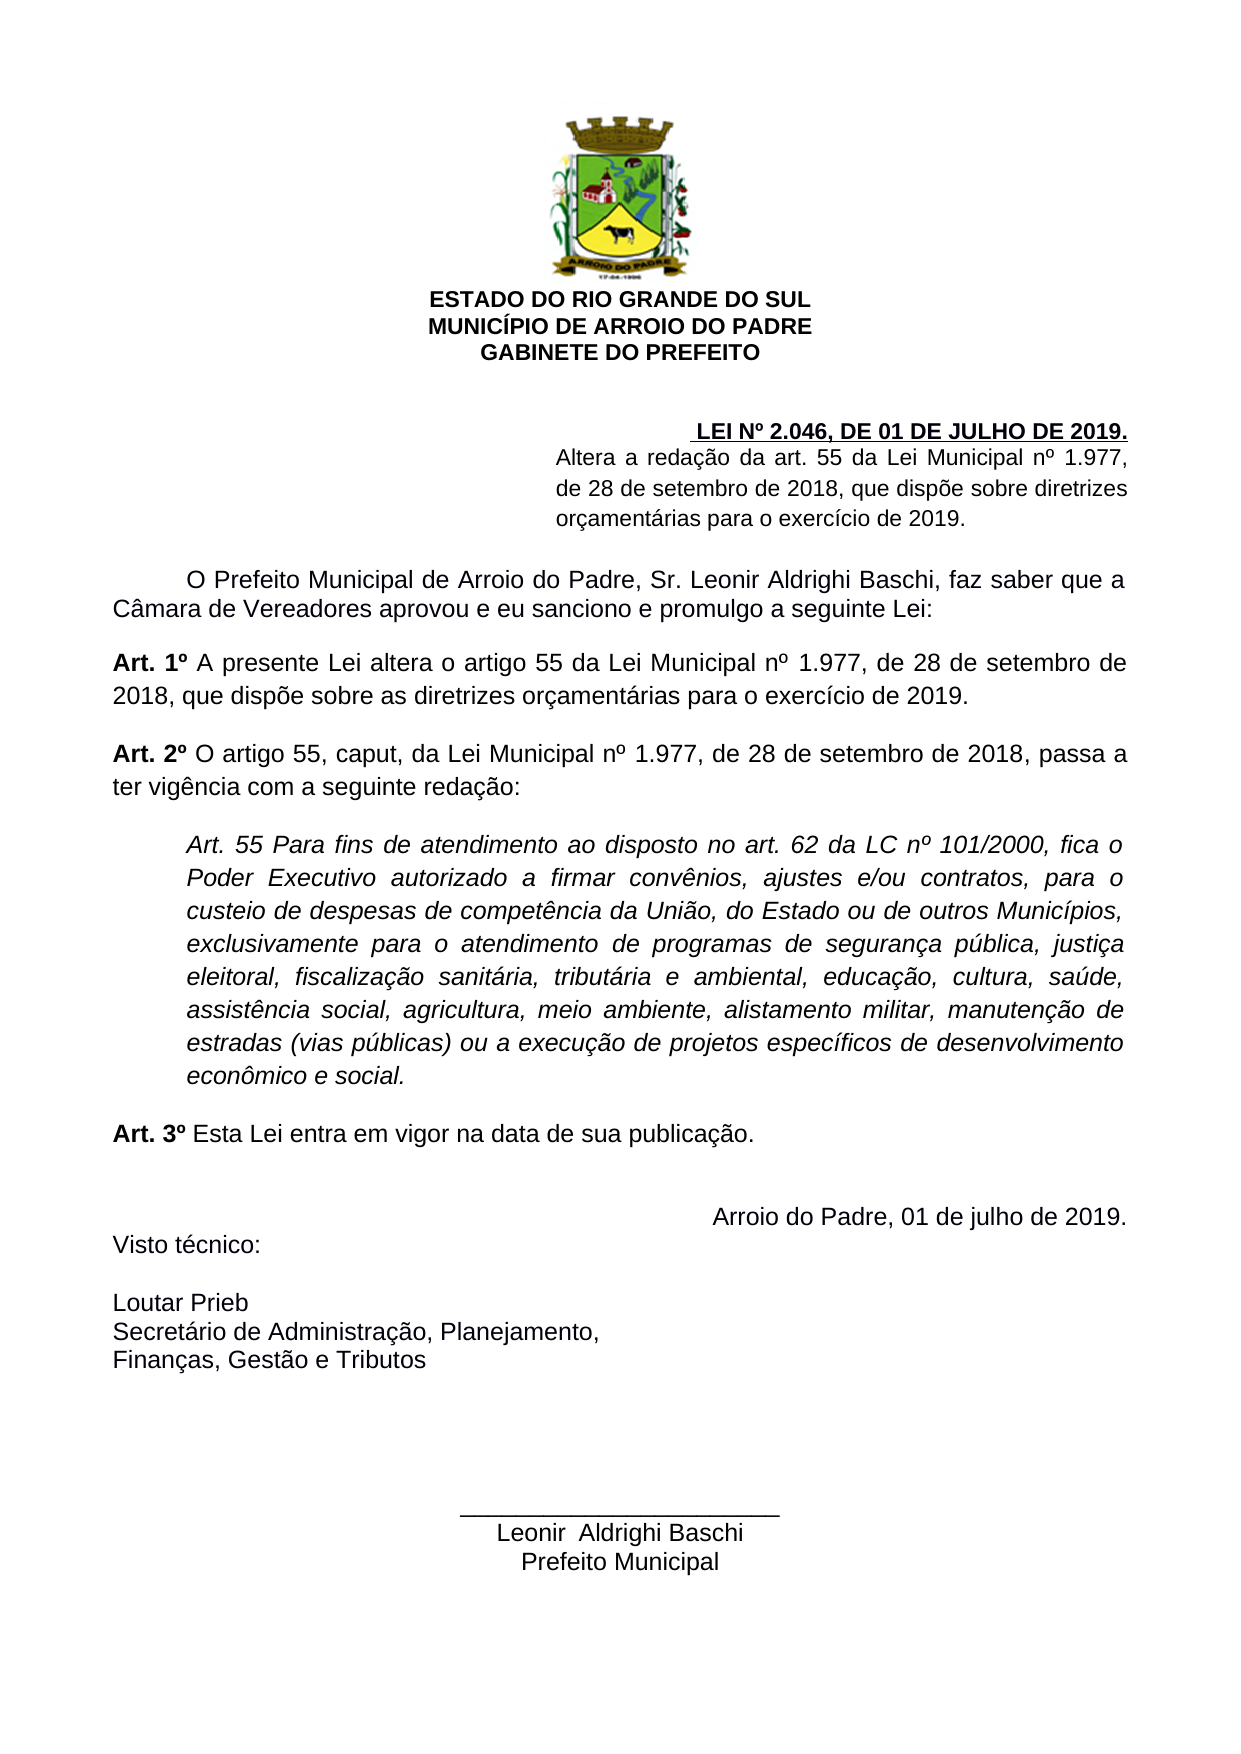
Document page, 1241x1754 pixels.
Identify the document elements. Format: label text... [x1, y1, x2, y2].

text Altera a redação da art. 55 da Lei Municipal nº 1.977, de 28 de setembro de 2018, que dispõe sobre diretrizes orçamentárias para o exercício de 2019. [556, 444, 1128, 531]
text Finanças, Gestão e Tributos [112, 1345, 1128, 1374]
text Art. 2º O artigo 55, caput, da Lei Municipal nº 1.977, de 28 de setembro de 2018, passa a ter vigência com a seguinte redação: [112, 739, 1128, 801]
text MUNICÍPIO DE ARROIO DO PADRE [112, 313, 1128, 339]
text O Prefeito Municipal de Arroio do Padre, Sr. Leonir Aldrighi Baschi, faz saber que a Câmara de Vereadores aprovou e eu sanciono e promulgo a seguinte Lei: [112, 565, 1128, 623]
text _______________________ [112, 1489, 1128, 1518]
picture [543, 101, 700, 283]
text Art. 55 Para fins de atendimento ao disposto no art. 62 da LC nº 101/2000, fica o Poder Executivo autorizado a firmar convênios, ajustes e/ou contratos, para o custeio de despesas de competência da União, do Estado ou de outros Municípios, exclusivamente para o atendimento de programas de segurança pública, justiça eleitoral, fiscalização sanitária, tributária e ambiental, educação, cultura, saúde, assistência social, agricultura, meio ambiente, alistamento militar, manutenção de estradas (vias públicas) ou a execução de projetos específicos de desenvolvimento econômico e social. [186, 830, 1128, 1090]
text Art. 1º A presente Lei altera o artigo 55 da Lei Municipal nº 1.977, de 28 de setembro de 2018, que dispõe sobre as diretrizes orçamentárias para o exercício de 2019. [112, 648, 1128, 709]
text GABINETE DO PREFEITO [112, 339, 1128, 365]
text Art. 3º Esta Lei entra em vigor na data de sua publicação. [112, 1119, 1128, 1148]
text Prefeito Municipal [112, 1547, 1128, 1575]
text LEI Nº 2.046, DE 01 DE JULHO DE 2019. [112, 418, 1128, 444]
text Secretário de Administração, Planejamento, [112, 1317, 1128, 1345]
text Visto técnico: [112, 1230, 1128, 1259]
text ESTADO DO RIO GRANDE DO SUL [112, 286, 1128, 313]
text Loutar Prieb [112, 1288, 1128, 1317]
text Leonir Aldrighi Baschi [112, 1518, 1128, 1547]
text Arroio do Padre, 01 de julho de 2019. [112, 1202, 1128, 1230]
